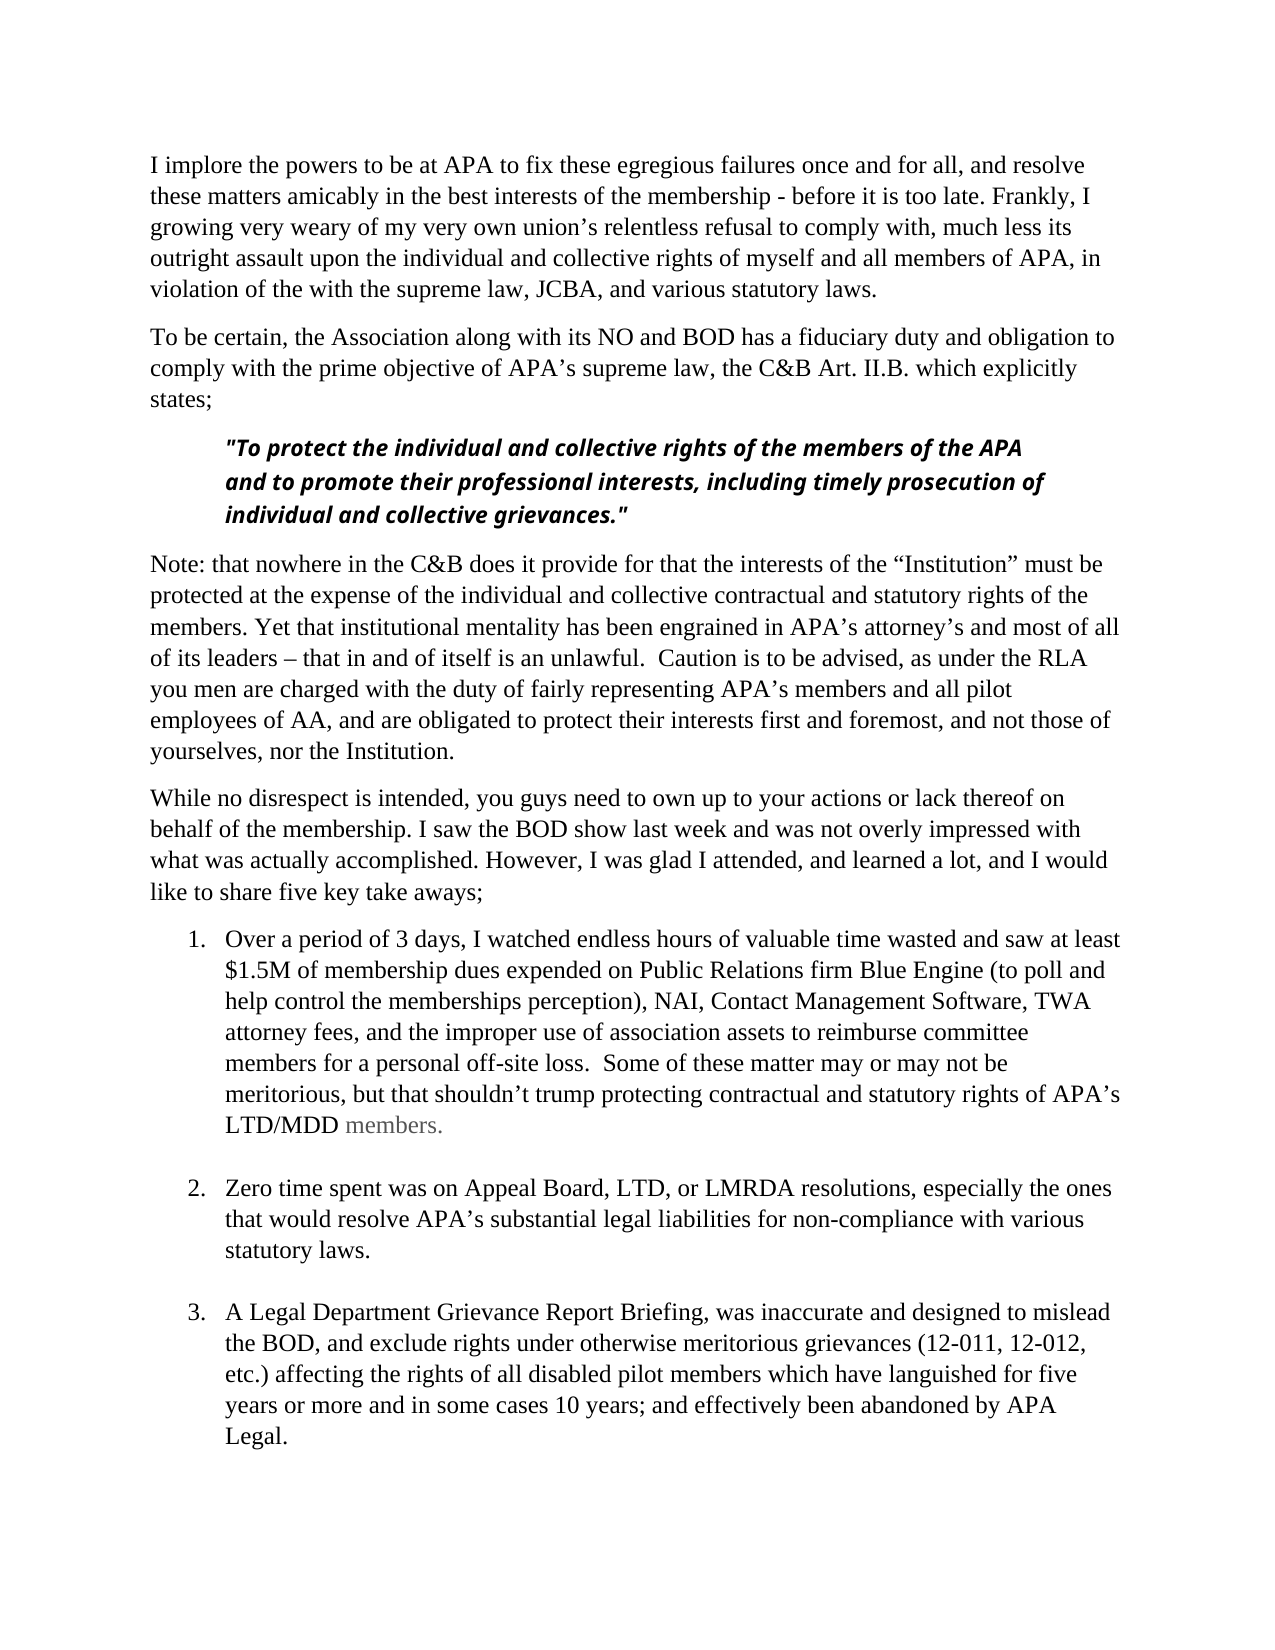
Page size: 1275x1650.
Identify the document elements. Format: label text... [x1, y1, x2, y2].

text Note: that nowhere in the C&B does it provide for that the interests of the “Institution” must be protected at the expense of the individual and collective contractual and statutory rights of the members. Yet that institutional mentality has been engrained in APA’s attorney’s and most of all of its leaders – that in and of itself is an unlawful. Caution is to be advised, as under the RLA you men are charged with the duty of fairly representing APA’s members and all pilot employees of AA, and are obligated to protect their interests first and foremost, and not those of yourselves, nor the Institution. [150, 549, 1125, 764]
list Over a period of 3 days, I watched endless hours of valuable time wasted and saw at least $1.5M of membership dues expended on Public Relations firm Blue Engine (to poll and help control the memberships perception), NAI, Contact Management Software, TWA attorney fees, and the improper use of association assets to reimburse committee members for a personal off-site loss. Some of these matter may or may not be meritorious, but that shouldn’t trump protecting contractual and statutory rights of APA’s LTD/MDD members. [187, 924, 1125, 1139]
text To be certain, the Association along with its NO and BOD has a fiduciary duty and obligation to comply with the prime objective of APA’s supreme law, the C&B Art. II.B. which explicitly states; [150, 322, 1125, 413]
list A Legal Department Grievance Report Briefing, was inaccurate and designed to mislead the BOD, and exclude rights under otherwise meritorious grievances (12-011, 12-012, etc.) affecting the rights of all disabled pilot members which have languished for five years or more and in some cases 10 years; and effectively been abandoned by APA Legal. [187, 1297, 1125, 1450]
list Zero time spent was on Appeal Board, LTD, or LMRDA resolutions, especially the ones that would resolve APA’s substantial legal liabilities for non-compliance with various statutory laws. [187, 1173, 1125, 1263]
text While no disrespect is intended, you guys need to own up to your actions or lack thereof on behalf of the membership. I saw the BOD show last week and was not overly impressed with what was actually accomplished. However, I was glad I attended, and learned a lot, and I would like to share five key take aways; [150, 783, 1125, 905]
text "To protect the individual and collective rights of the members of the APA and to promote their professional interests, including timely prosecution of individual and collective grievances." [225, 432, 1050, 530]
text I implore the powers to be at APA to fix these egregious failures once and for all, and resolve these matters amicably in the best interests of the membership - before it is too late. Frankly, I growing very weary of my very own union’s relentless refusal to comply with, much less its outright assault upon the individual and collective rights of myself and all members of APA, in violation of the with the supreme law, JCBA, and various statutory laws. [150, 150, 1125, 303]
